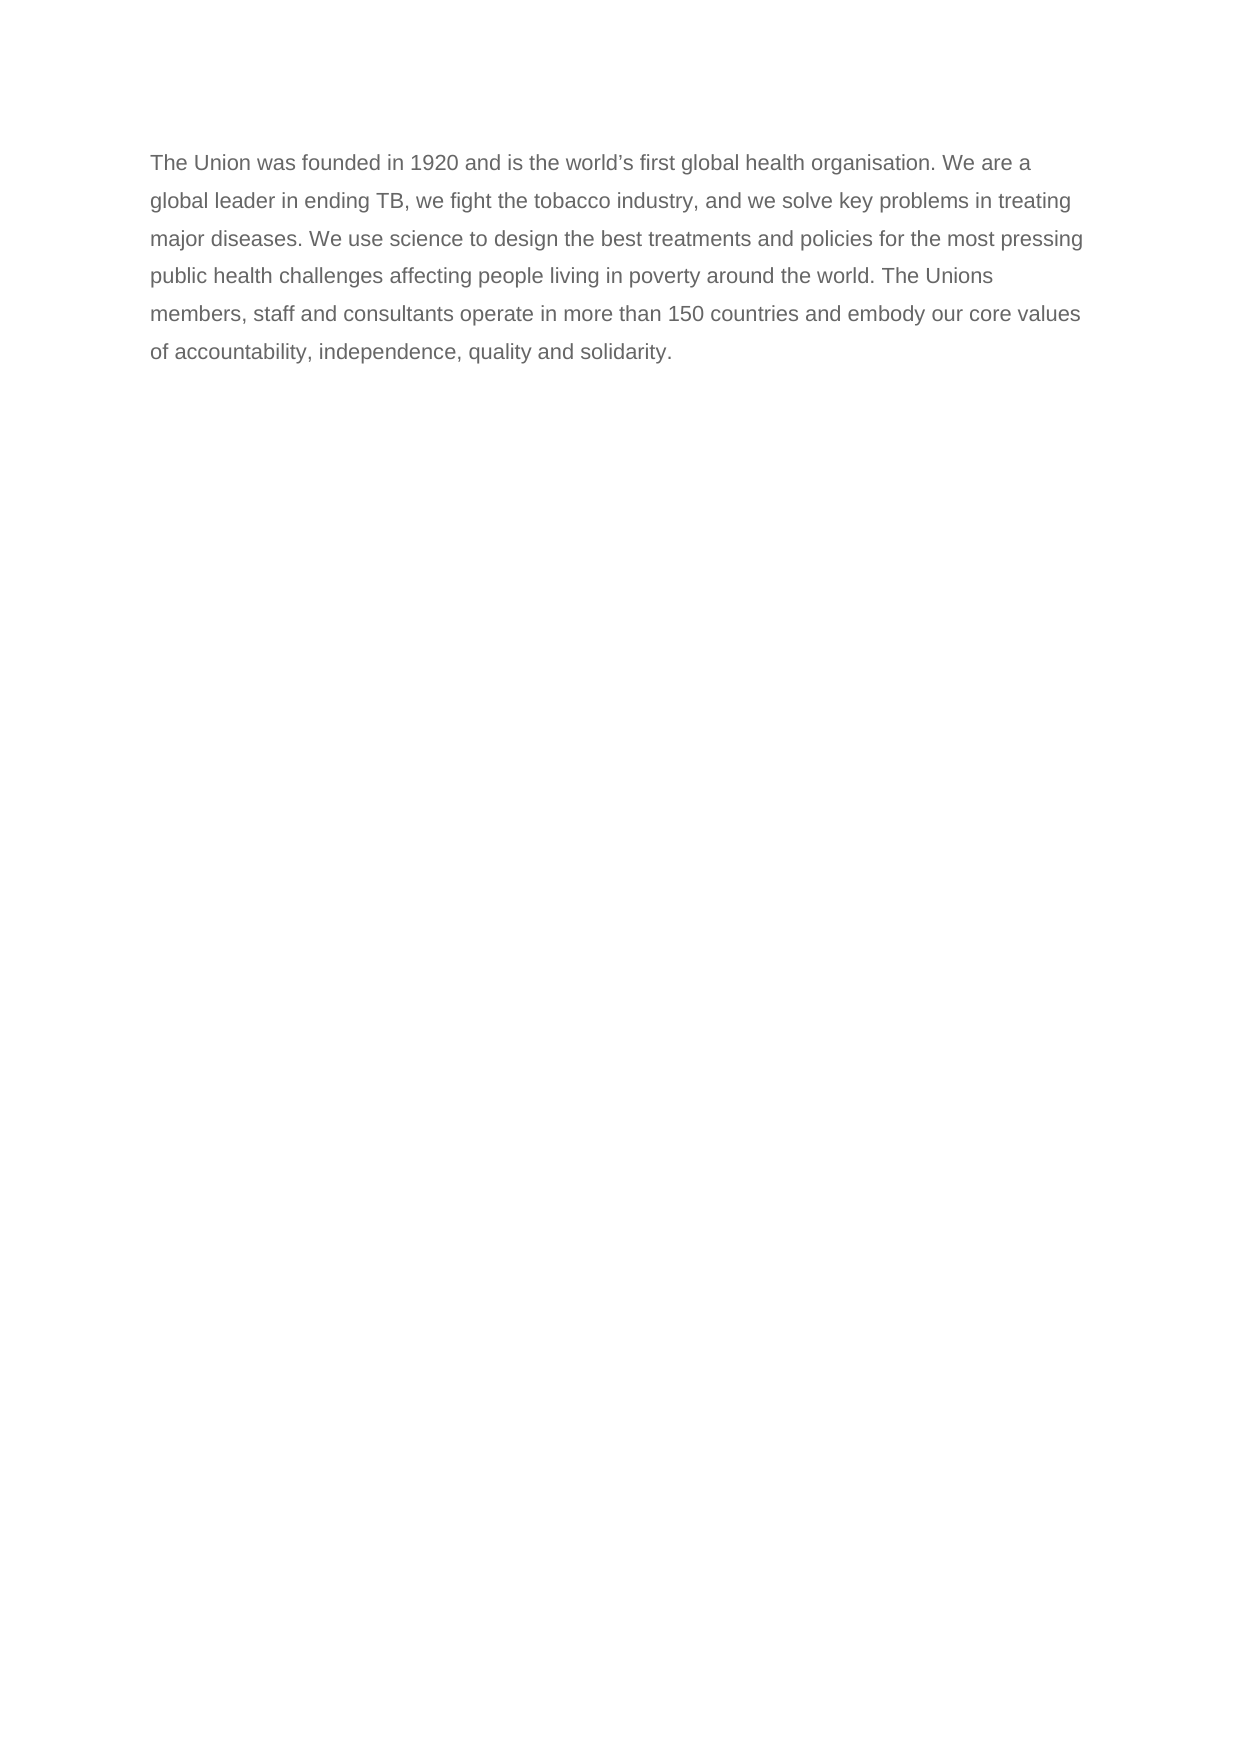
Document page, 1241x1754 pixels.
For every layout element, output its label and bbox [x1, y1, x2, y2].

text [150, 150, 1090, 364]
